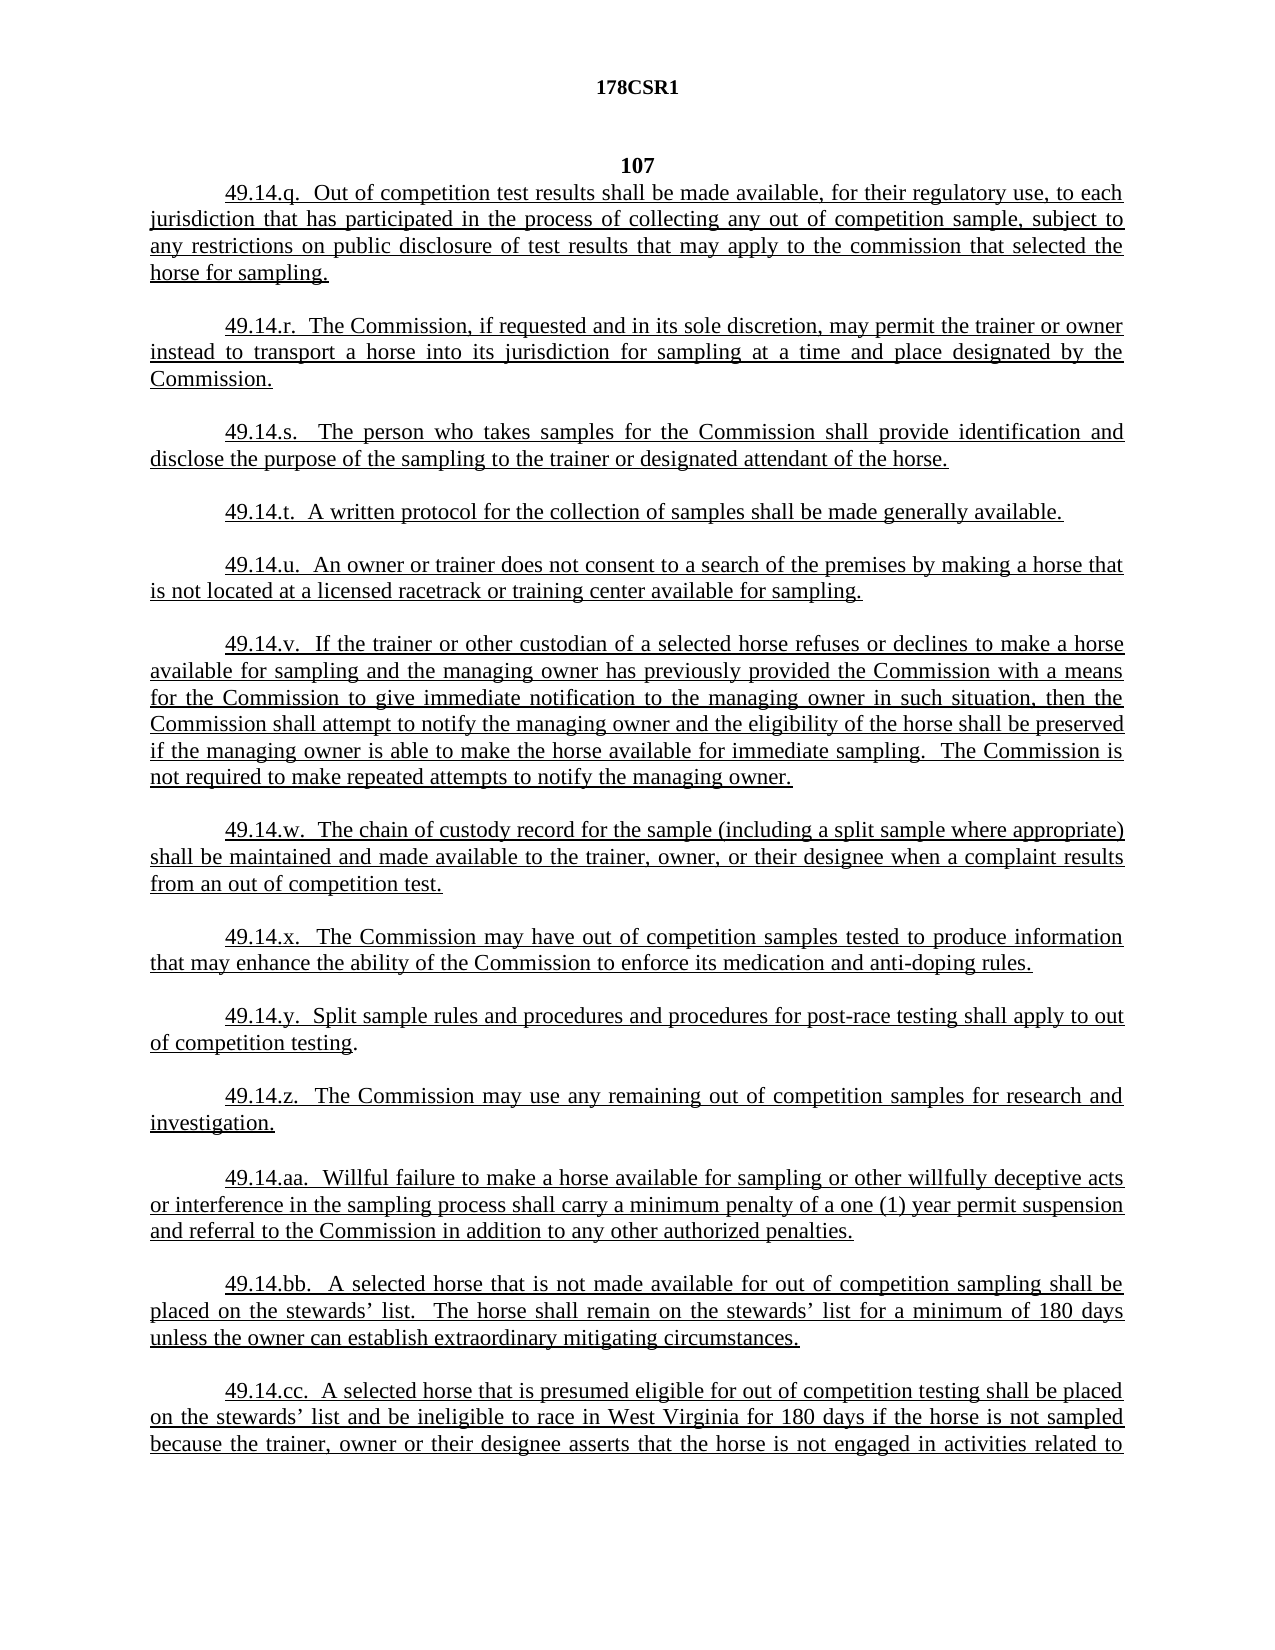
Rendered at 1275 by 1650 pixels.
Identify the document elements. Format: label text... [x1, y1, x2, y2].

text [150, 1428, 1125, 1456]
text 49.14.v. If the trainer or other custodian of a selected horse refuses or declines to make a horse available for sampling and the managing owner has previously provided the Commission with a means for the Commission to give immediate notification to the managing owner in such situation, then the Commission shall attempt to notify the managing owner and the eligibility of the horse shall be preserved if the managing owner is able to make the horse available for immediate sampling. The Commission is not required to make repeated attempts to notify the managing owner. [150, 630, 1125, 733]
text 49.14.x. The Commission may have out of competition samples tested to produce information that may enhance the ability of the Commission to enforce its medication and anti-doping rules. [150, 922, 1125, 976]
text 49.14.q. Out of competition test results shall be made available, for their regulatory use, to each jurisdiction that has participated in the process of collecting any out of competition sample, subject to any restrictions on public disclosure of test results that may apply to the commission that selected the horse for sampling. [150, 152, 1125, 228]
text 49.14.bb. A selected horse that is not made available for out of competition sampling shall be placed on the stewards’ list. The horse shall remain on the stewards’ list for a minimum of 180 days unless the owner can establish extraordinary mitigating circumstances. [150, 1321, 1125, 1350]
text 49.14.u. An owner or trainer does not consent to a search of the premises by making a horse that is not located at a licensed racetrack or training center available for sampling. [150, 551, 1125, 604]
text 49.14.s. The person who takes samples for the Commission shall provide identification and disclose the purpose of the sampling to the trainer or designated attendant of the horse. [150, 418, 1125, 471]
text 49.14.aa. Willful failure to make a horse available for sampling or other willfully deceptive acts or interference in the sampling process shall carry a minimum penalty of a one (1) year permit suspension and referral to the Commission in addition to any other authorized penalties. [150, 1164, 1125, 1214]
text 49.14.bb. A selected horse that is not made available for out of competition sampling shall be placed on the stewards’ list. The horse shall remain on the stewards’ list for a minimum of 180 days unless the owner can establish extraordinary mitigating circumstances. [150, 1270, 1125, 1320]
text 49.14.y. Split sample rules and procedures and procedures for post-race testing shall apply to out of competition testing. [150, 1002, 1125, 1055]
text 49.14.q. Out of competition test results shall be made available, for their regulatory use, to each jurisdiction that has participated in the process of collecting any out of competition sample, subject to any restrictions on public disclosure of test results that may apply to the commission that selected the horse for sampling. [150, 230, 1125, 285]
text 49.14.t. A written protocol for the collection of samples shall be made generally available. [150, 497, 1125, 524]
text 49.14.w. The chain of custody record for the sample (including a split sample where appropriate) shall be maintained and made available to the trainer, owner, or their designee when a complaint results from an out of competition test. [150, 867, 1125, 896]
text 49.14.z. The Commission may use any remaining out of competition samples for research and investigation. [150, 1082, 1125, 1135]
text 49.14.r. The Commission, if requested and in its sole discretion, may permit the trainer or owner instead to transport a horse into its jurisdiction for sampling at a time and place designated by the Commission. [150, 312, 1125, 391]
text 49.14.aa. Willful failure to make a horse available for sampling or other willfully deceptive acts or interference in the sampling process shall carry a minimum penalty of a one (1) year permit suspension and referral to the Commission in addition to any other authorized penalties. [150, 1215, 1125, 1244]
text 49.14.v. If the trainer or other custodian of a selected horse refuses or declines to make a horse available for sampling and the managing owner has previously provided the Commission with a means for the Commission to give immediate notification to the managing owner in such situation, then the Commission shall attempt to notify the managing owner and the eligibility of the horse shall be preserved if the managing owner is able to make the horse available for immediate sampling. The Commission is not required to make repeated attempts to notify the managing owner. [150, 734, 1125, 790]
text 49.14.w. The chain of custody record for the sample (including a split sample where appropriate) shall be maintained and made available to the trainer, owner, or their designee when a complaint results from an out of competition test. [150, 816, 1125, 866]
